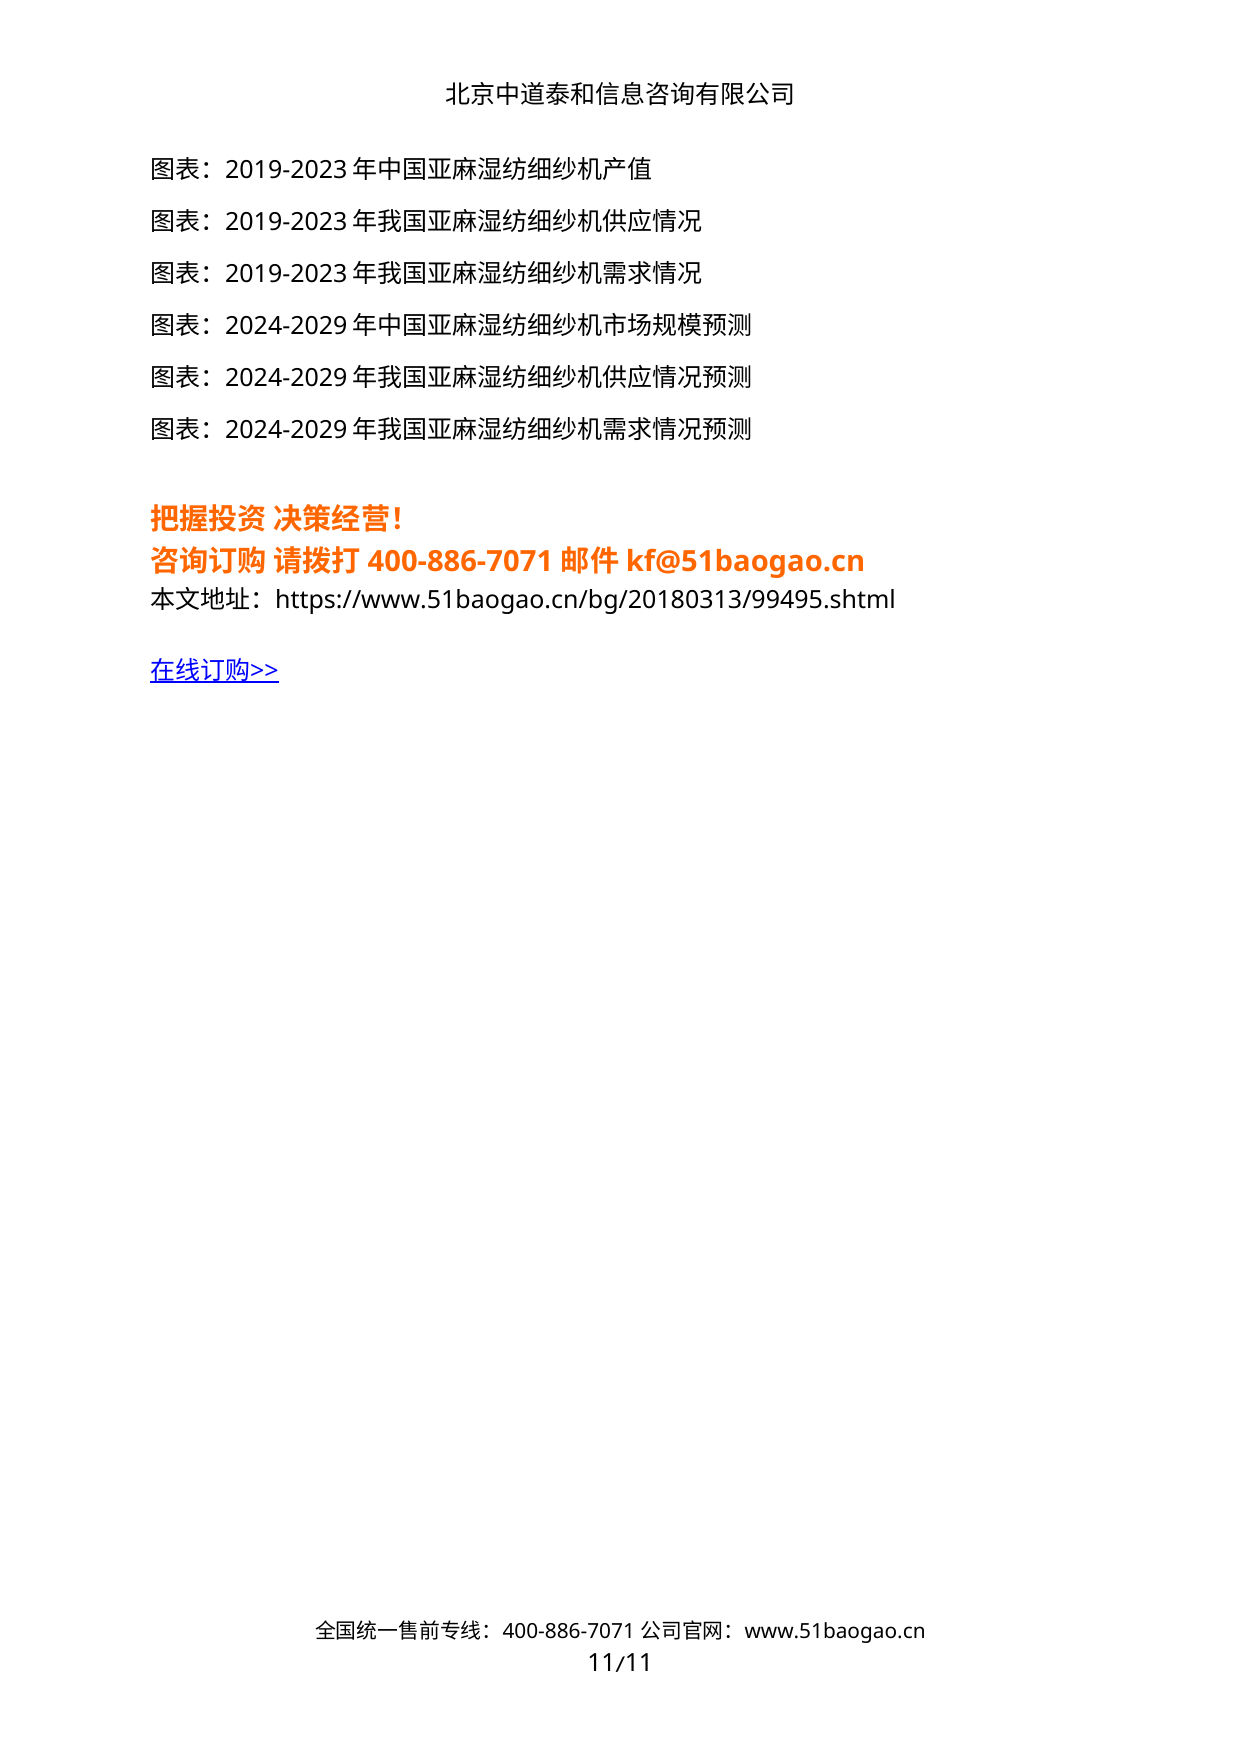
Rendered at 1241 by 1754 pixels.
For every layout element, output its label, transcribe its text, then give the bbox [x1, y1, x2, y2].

text 图表：2019-2023年我国亚麻湿纺细纱机需求情况 [150, 254, 1090, 290]
text 把握投资 决策经营！咨询订购 请拨打 400-886-7071 邮件 kf@51baogao.cn本文地址：https://www.51baogao.cn/bg/20180313/99495.shtml [150, 461, 1090, 616]
text 图表：2024-2029年中国亚麻湿纺细纱机市场规模预测 [150, 306, 1090, 342]
text 在线订购>> [150, 616, 1090, 687]
text 图表：2019-2023年中国亚麻湿纺细纱机产值 [150, 150, 1090, 186]
text 图表：2024-2029年我国亚麻湿纺细纱机需求情况预测 [150, 409, 1090, 446]
text 图表：2024-2029年我国亚麻湿纺细纱机供应情况预测 [150, 357, 1090, 394]
text 图表：2019-2023年我国亚麻湿纺细纱机供应情况 [150, 202, 1090, 238]
